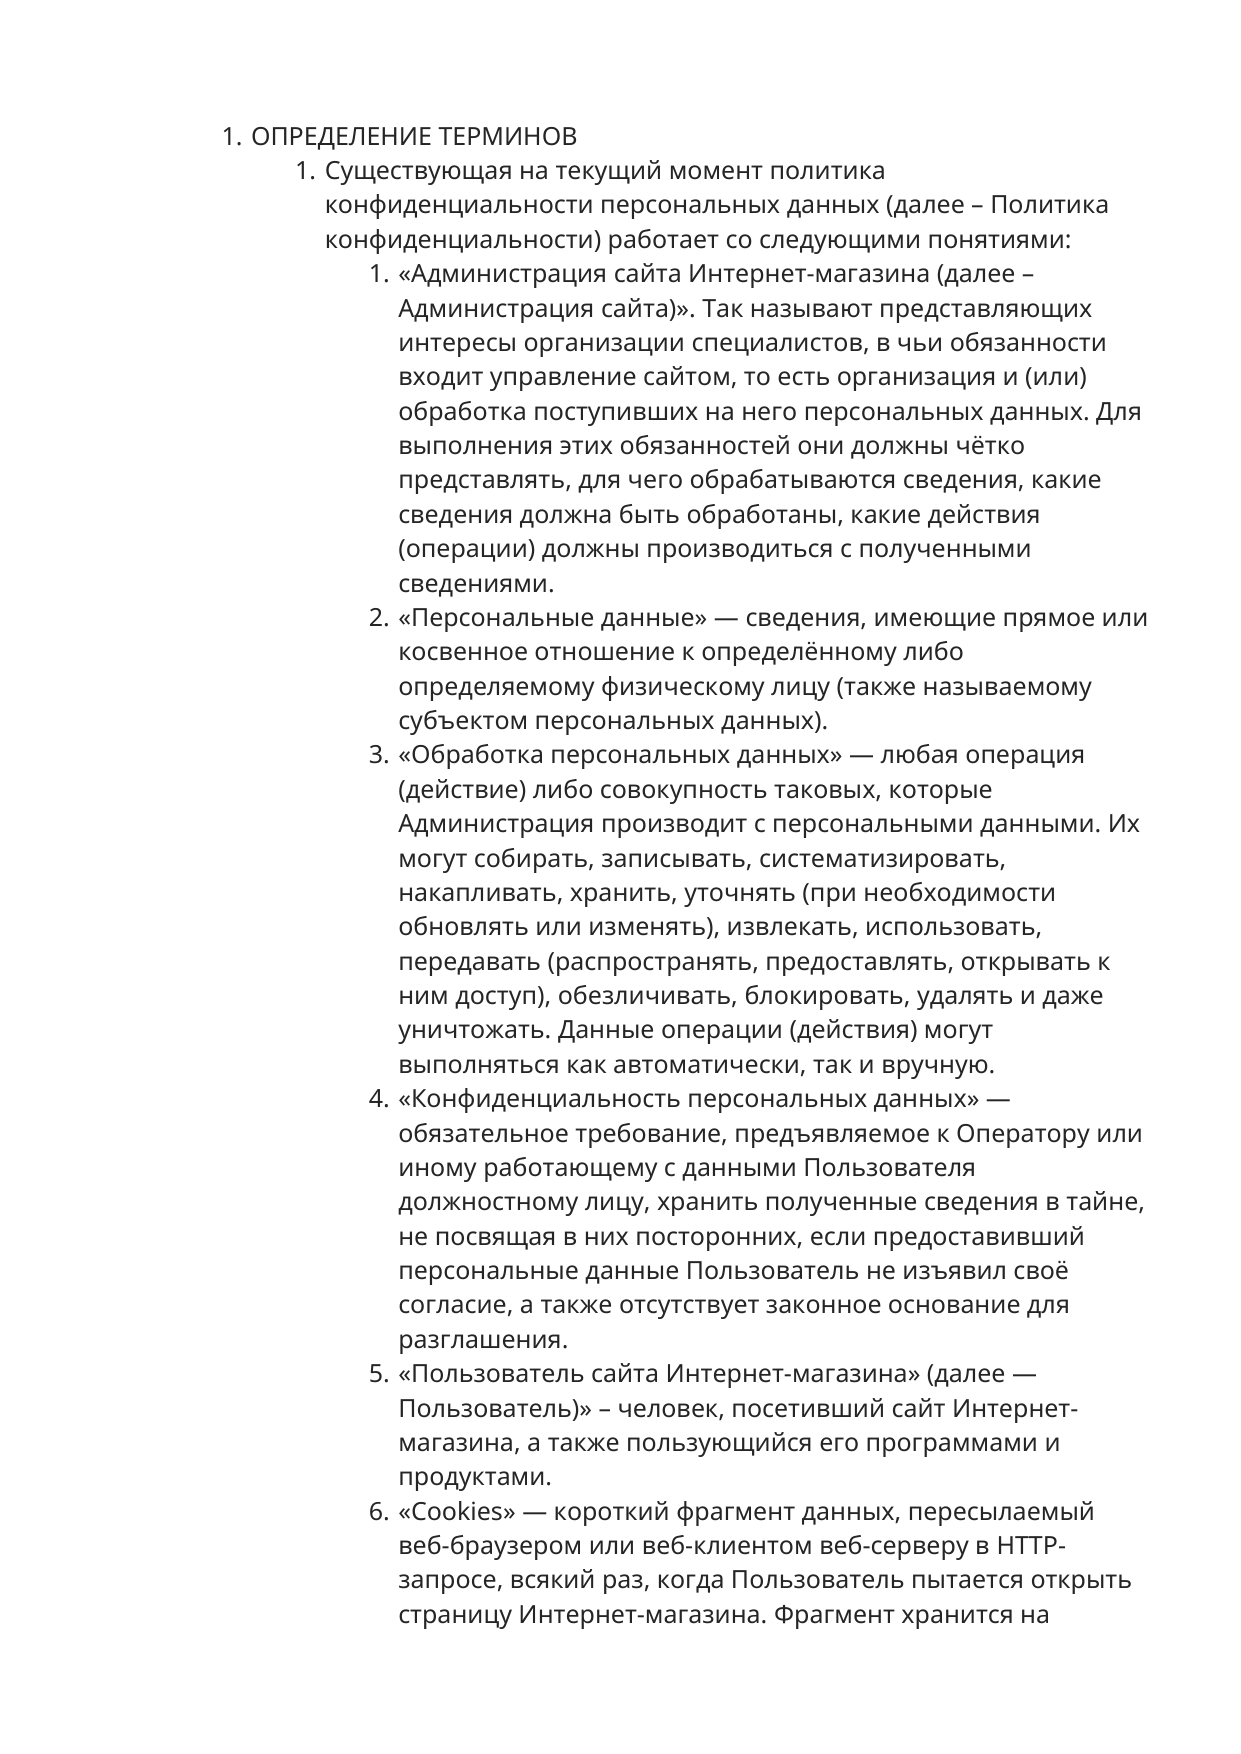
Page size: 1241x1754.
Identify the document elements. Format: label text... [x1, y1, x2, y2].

list «Администрация сайта Интернет-магазина (далее – Администрация сайта)». Так называют представляющих интересы организации специалистов, в чьи обязанности входит управление сайтом, то есть организация и (или) обработка поступивших на него персональных данных. Для выполнения этих обязанностей они должны чётко представлять, для чего обрабатываются сведения, какие сведения должна быть обработаны, какие действия (операции) должны производиться с полученными сведениями. [369, 256, 1152, 599]
list «Обработка персональных данных» — любая операция (действие) либо совокупность таковых, которые Администрация производит с персональными данными. Их могут собирать, записывать, систематизировать, накапливать, хранить, уточнять (при необходимости обновлять или изменять), извлекать, использовать, передавать (распространять, предоставлять, открывать к ним доступ), обезличивать, блокировать, удалять и даже уничтожать. Данные операции (действия) могут выполняться как автоматически, так и вручную. [369, 737, 1152, 1081]
list ОПРЕДЕЛЕНИЕ ТЕРМИНОВ [221, 118, 1152, 152]
list «Персональные данные» — сведения, имеющие прямое или косвенное отношение к определённому либо определяемому физическому лицу (также называемому субъектом персональных данных). [369, 599, 1152, 737]
list «Конфиденциальность персональных данных» — обязательное требование, предъявляемое к Оператору или иному работающему с данными Пользователя должностному лицу, хранить полученные сведения в тайне, не посвящая в них посторонних, если предоставивший персональные данные Пользователь не изъявил своё согласие, а также отсутствует законное основание для разглашения. [369, 1081, 1152, 1356]
list «Пользователь сайта Интернет-магазина» (далее — Пользователь)» – человек, посетивший сайт Интернет-магазина, а также пользующийся его программами и продуктами. [369, 1356, 1152, 1493]
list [369, 1493, 1152, 1631]
list Существующая на текущий момент политика конфиденциальности персональных данных (далее – Политика конфиденциальности) работает со следующими понятиями: [295, 152, 1152, 256]
